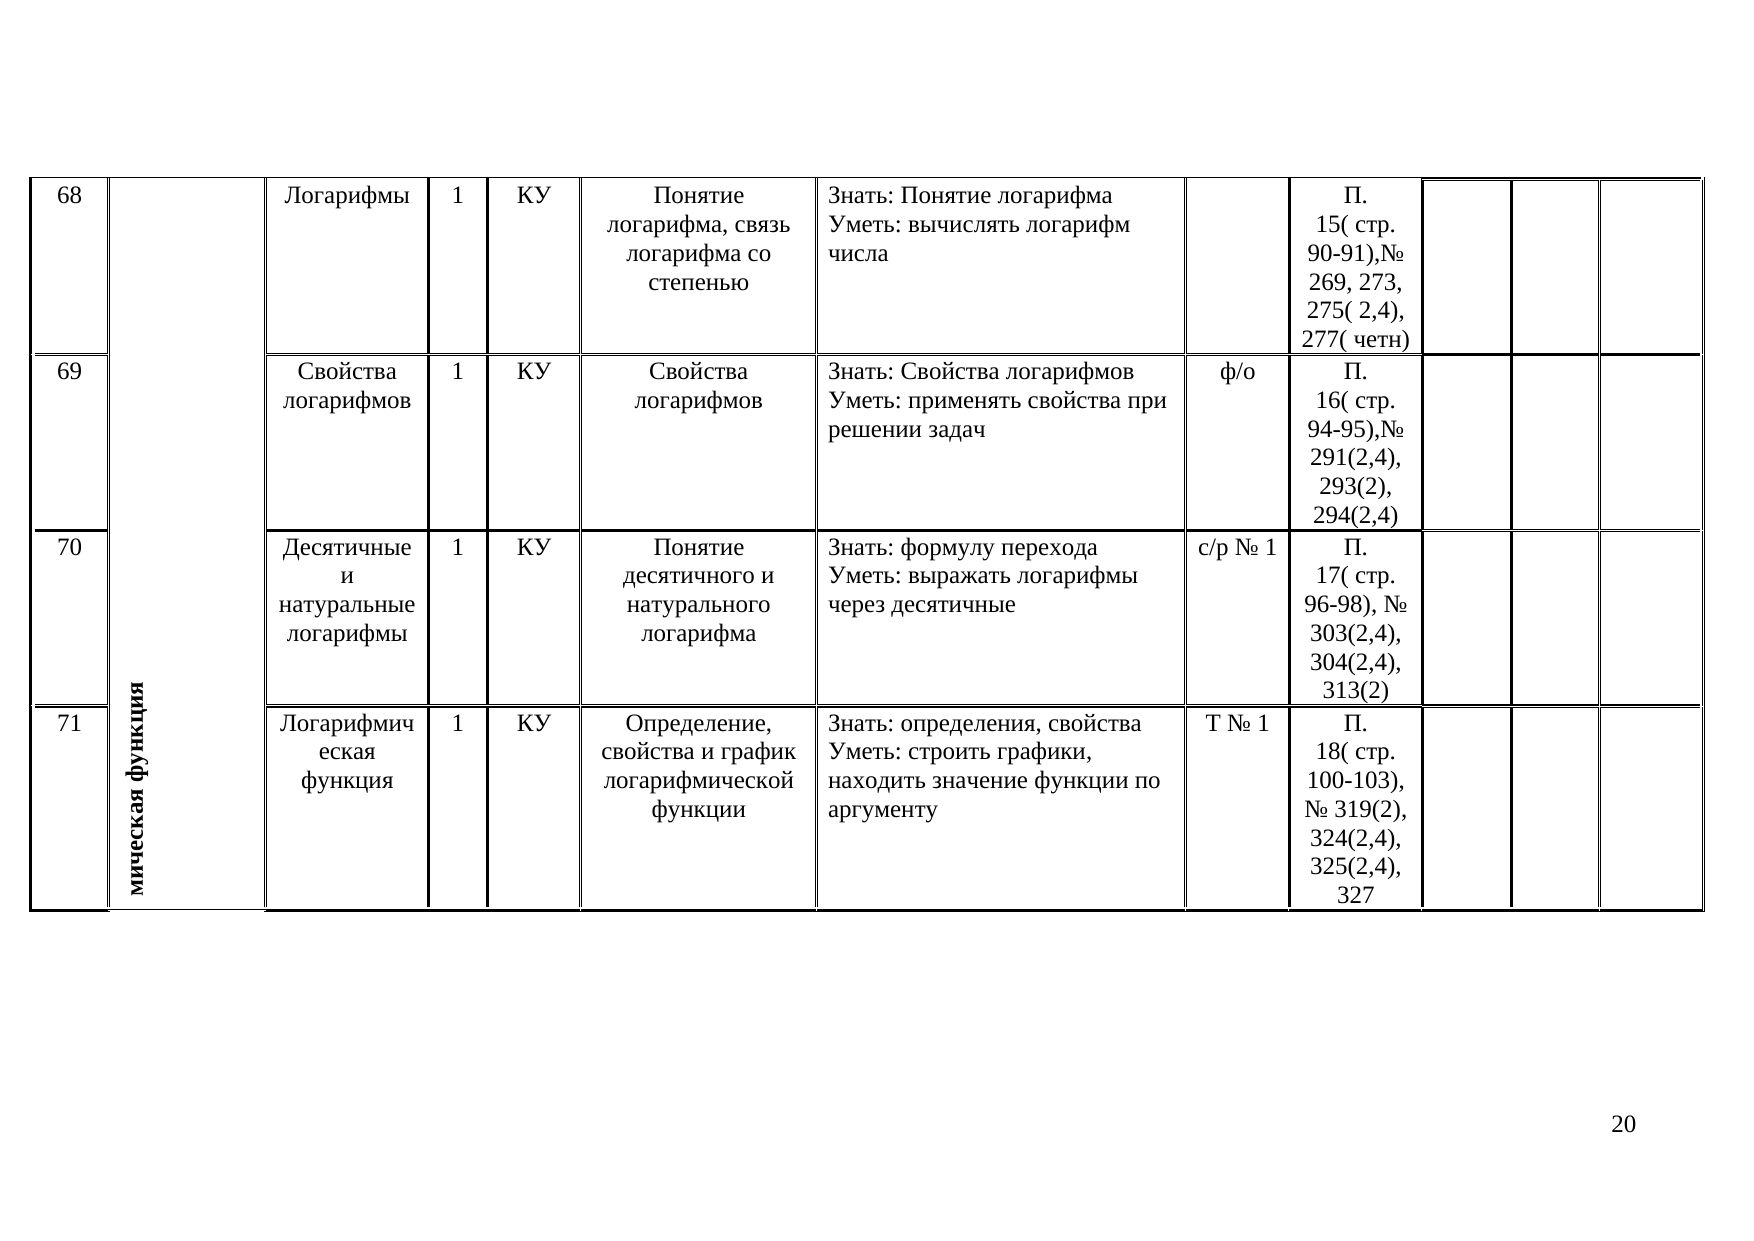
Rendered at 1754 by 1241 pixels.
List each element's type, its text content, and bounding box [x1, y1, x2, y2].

table_cell 1 [430, 532, 486, 704]
table_cell КУ [489, 532, 579, 704]
table_cell Знать: определения, свойства Уметь: строить графики, находить значение функции по аргументу [817, 707, 1186, 909]
table_cell Понятие десятичного и натурального логарифма [582, 532, 815, 704]
table_cell КУ [489, 178, 579, 353]
table_cell Знать: формулу перехода Уметь: выражать логарифмы через десятичные [818, 532, 1184, 704]
table_cell КУ [489, 356, 579, 529]
table_cell [1422, 708, 1511, 909]
table_cell [1424, 356, 1510, 529]
table_cell П. 17( стр. 96-98), № 303(2,4), 304(2,4), 313(2) [1291, 532, 1421, 704]
table_cell КУ [487, 707, 581, 909]
table_cell [1513, 356, 1598, 529]
table_cell [1600, 529, 1703, 704]
table_cell Логарифмическая функция [266, 708, 428, 909]
table_cell [1513, 181, 1598, 353]
table_cell 1 [430, 356, 486, 529]
table_cell [1511, 708, 1599, 909]
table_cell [108, 178, 266, 909]
table_cell 69 [32, 353, 107, 529]
table_cell [1601, 353, 1703, 529]
table_cell Знать: Свойства логарифмов Уметь: применять свойства при решении задач [818, 356, 1184, 529]
table_cell 71 [31, 704, 108, 909]
table_cell Определение, свойства и график логарифмической функции [581, 707, 817, 909]
table_cell ф/о [1187, 356, 1288, 529]
table_cell Знать: Понятие логарифма Уметь: вычислять логарифм числа [818, 178, 1184, 353]
table_cell Понятие логарифма, связь логарифма со степенью [582, 178, 815, 353]
table_cell 1 [428, 708, 487, 909]
table_cell [1600, 704, 1702, 909]
table_cell П. 15( стр. 90-91),№ 269, 273, 275( 2,4), 277( четн) [1291, 178, 1421, 353]
table_cell П. 18( стр. 100-103), № 319(2), 324(2,4), 325(2,4), 327 [1289, 708, 1422, 909]
table_cell 1 [430, 178, 486, 353]
table_cell Т № 1 [1186, 708, 1289, 909]
table_cell с/р № 1 [1187, 532, 1288, 704]
table_cell Логарифмы [267, 178, 427, 353]
table_cell Свойства логарифмов [582, 356, 815, 529]
table_cell [1187, 178, 1288, 353]
table_cell Свойства логарифмов [267, 356, 427, 529]
table_cell [1513, 532, 1598, 704]
table_cell П. 16( стр. 94-95),№ 291(2,4), 293(2), 294(2,4) [1291, 356, 1421, 529]
table_cell [1600, 177, 1703, 353]
table_cell [1424, 532, 1510, 704]
table_cell 68 [32, 178, 107, 353]
table_cell 70 [32, 529, 107, 704]
table_cell Десятичные и натуральные логарифмы [267, 532, 427, 704]
table_cell [1424, 181, 1510, 353]
